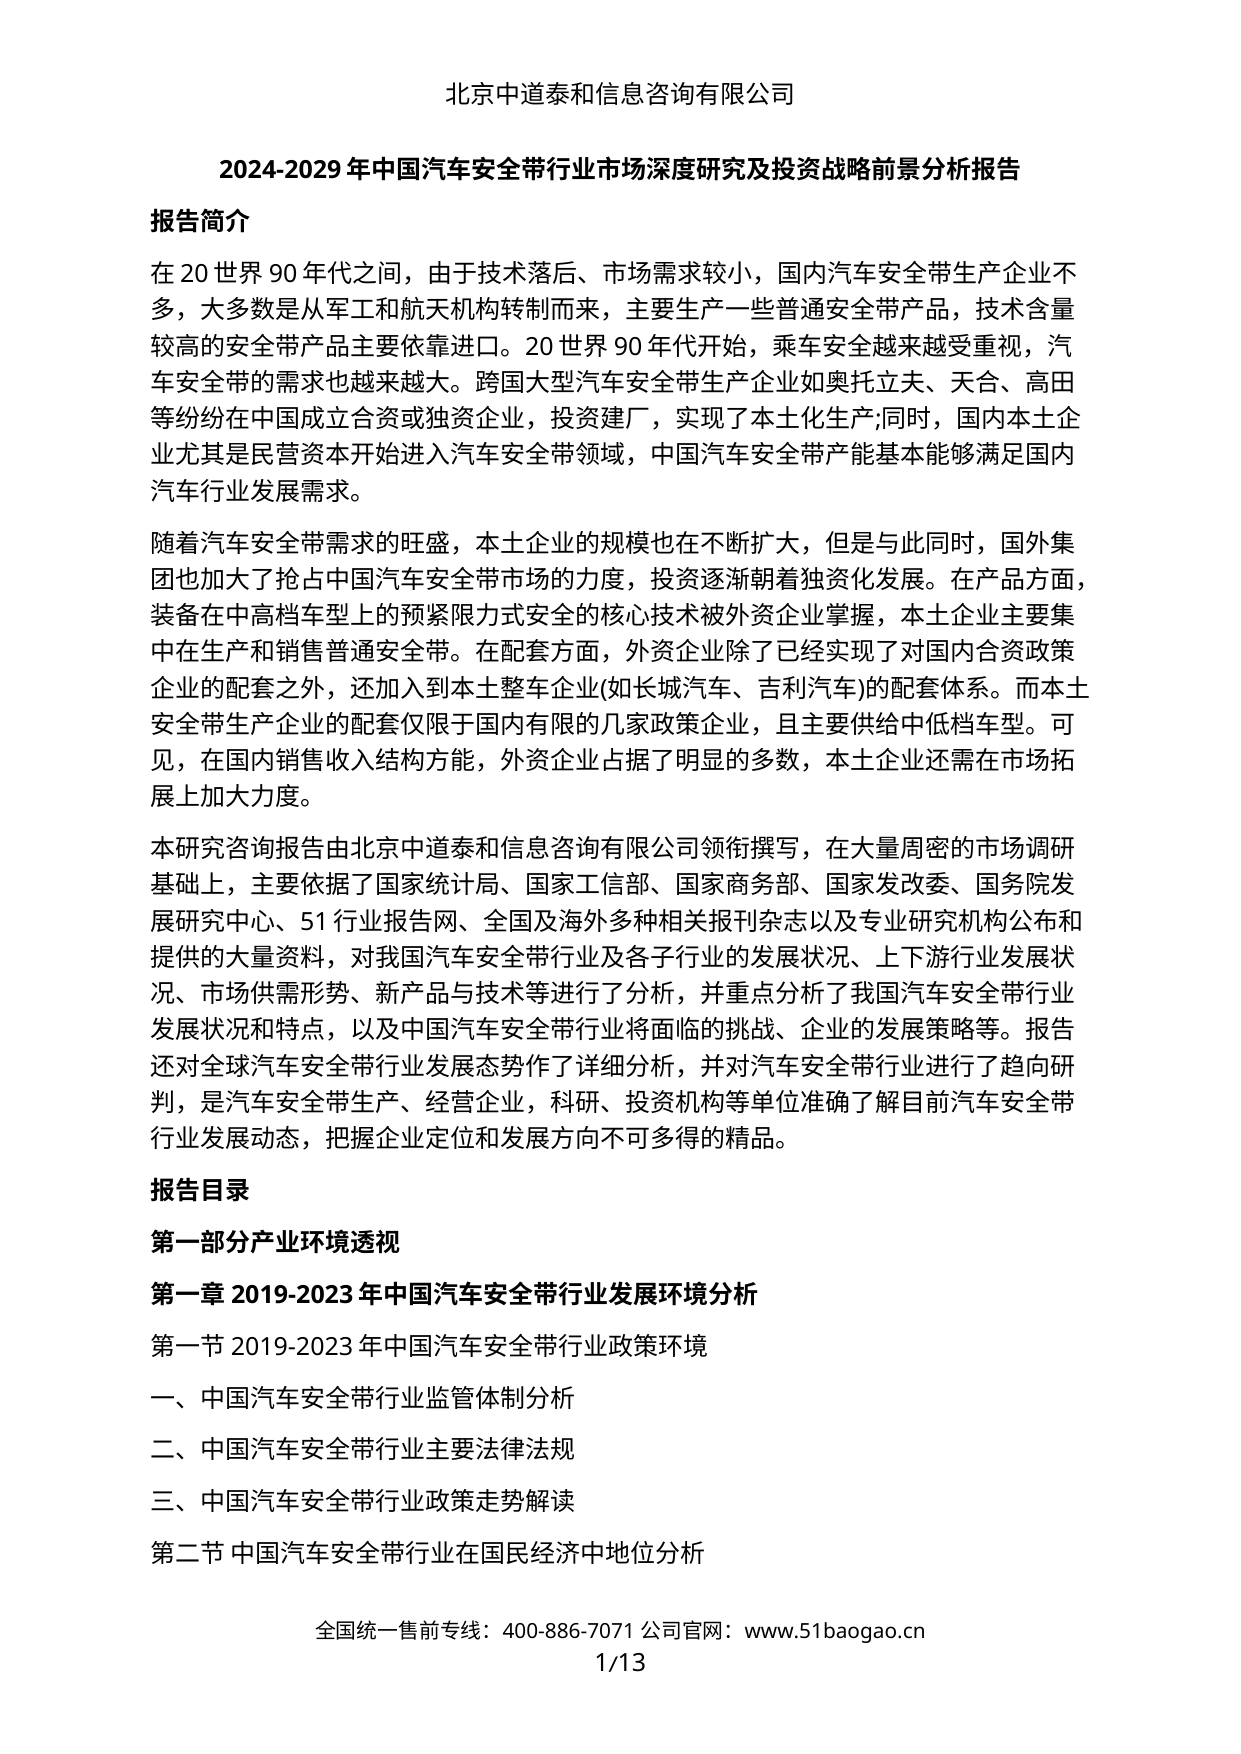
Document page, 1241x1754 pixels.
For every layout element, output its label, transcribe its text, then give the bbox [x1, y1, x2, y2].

text 本研究咨询报告由北京中道泰和信息咨询有限公司领衔撰写，在大量周密的市场调研基础上，主要依据了国家统计局、国家工信部、国家商务部、国家发改委、国务院发展研究中心、51行业报告网、全国及海外多种相关报刊杂志以及专业研究机构公布和提供的大量资料，对我国汽车安全带行业及各子行业的发展状况、上下游行业发展状况、市场供需形势、新产品与技术等进行了分析，并重点分析了我国汽车安全带行业发展状况和特点，以及中国汽车安全带行业将面临的挑战、企业的发展策略等。报告还对全球汽车安全带行业发展态势作了详细分析，并对汽车安全带行业进行了趋向研判，是汽车安全带生产、经营企业，科研、投资机构等单位准确了解目前汽车安全带行业发展动态，把握企业定位和发展方向不可多得的精品。 [150, 829, 1090, 1155]
text 第一部分产业环境透视 [150, 1222, 1090, 1259]
text 三、中国汽车安全带行业政策走势解读 [150, 1482, 1090, 1518]
text 2024-2029年中国汽车安全带行业市场深度研究及投资战略前景分析报告 [150, 150, 1090, 186]
text 第一节 2019-2023年中国汽车安全带行业政策环境 [150, 1326, 1090, 1362]
text 一、中国汽车安全带行业监管体制分析 [150, 1378, 1090, 1414]
text 报告简介 [150, 202, 1090, 238]
text 第一章 2019-2023年中国汽车安全带行业发展环境分析 [150, 1274, 1090, 1311]
text 随着汽车安全带需求的旺盛，本土企业的规模也在不断扩大，但是与此同时，国外集团也加大了抢占中国汽车安全带市场的力度，投资逐渐朝着独资化发展。在产品方面，装备在中高档车型上的预紧限力式安全的核心技术被外资企业掌握，本土企业主要集中在生产和销售普通安全带。在配套方面，外资企业除了已经实现了对国内合资政策企业的配套之外，还加入到本土整车企业(如长城汽车、吉利汽车)的配套体系。而本土安全带生产企业的配套仅限于国内有限的几家政策企业，且主要供给中低档车型。可见，在国内销售收入结构方能，外资企业占据了明显的多数，本土企业还需在市场拓展上加大力度。 [150, 523, 1090, 813]
text 在20世界90年代之间，由于技术落后、市场需求较小，国内汽车安全带生产企业不多，大多数是从军工和航天机构转制而来，主要生产一些普通安全带产品，技术含量较高的安全带产品主要依靠进口。20世界90年代开始，乘车安全越来越受重视，汽车安全带的需求也越来越大。跨国大型汽车安全带生产企业如奥托立夫、天合、高田等纷纷在中国成立合资或独资企业，投资建厂，实现了本土化生产;同时，国内本土企业尤其是民营资本开始进入汽车安全带领域，中国汽车安全带产能基本能够满足国内汽车行业发展需求。 [150, 254, 1090, 507]
text 第二节 中国汽车安全带行业在国民经济中地位分析 [150, 1534, 1090, 1570]
text 报告目录 [150, 1171, 1090, 1207]
text 二、中国汽车安全带行业主要法律法规 [150, 1430, 1090, 1466]
